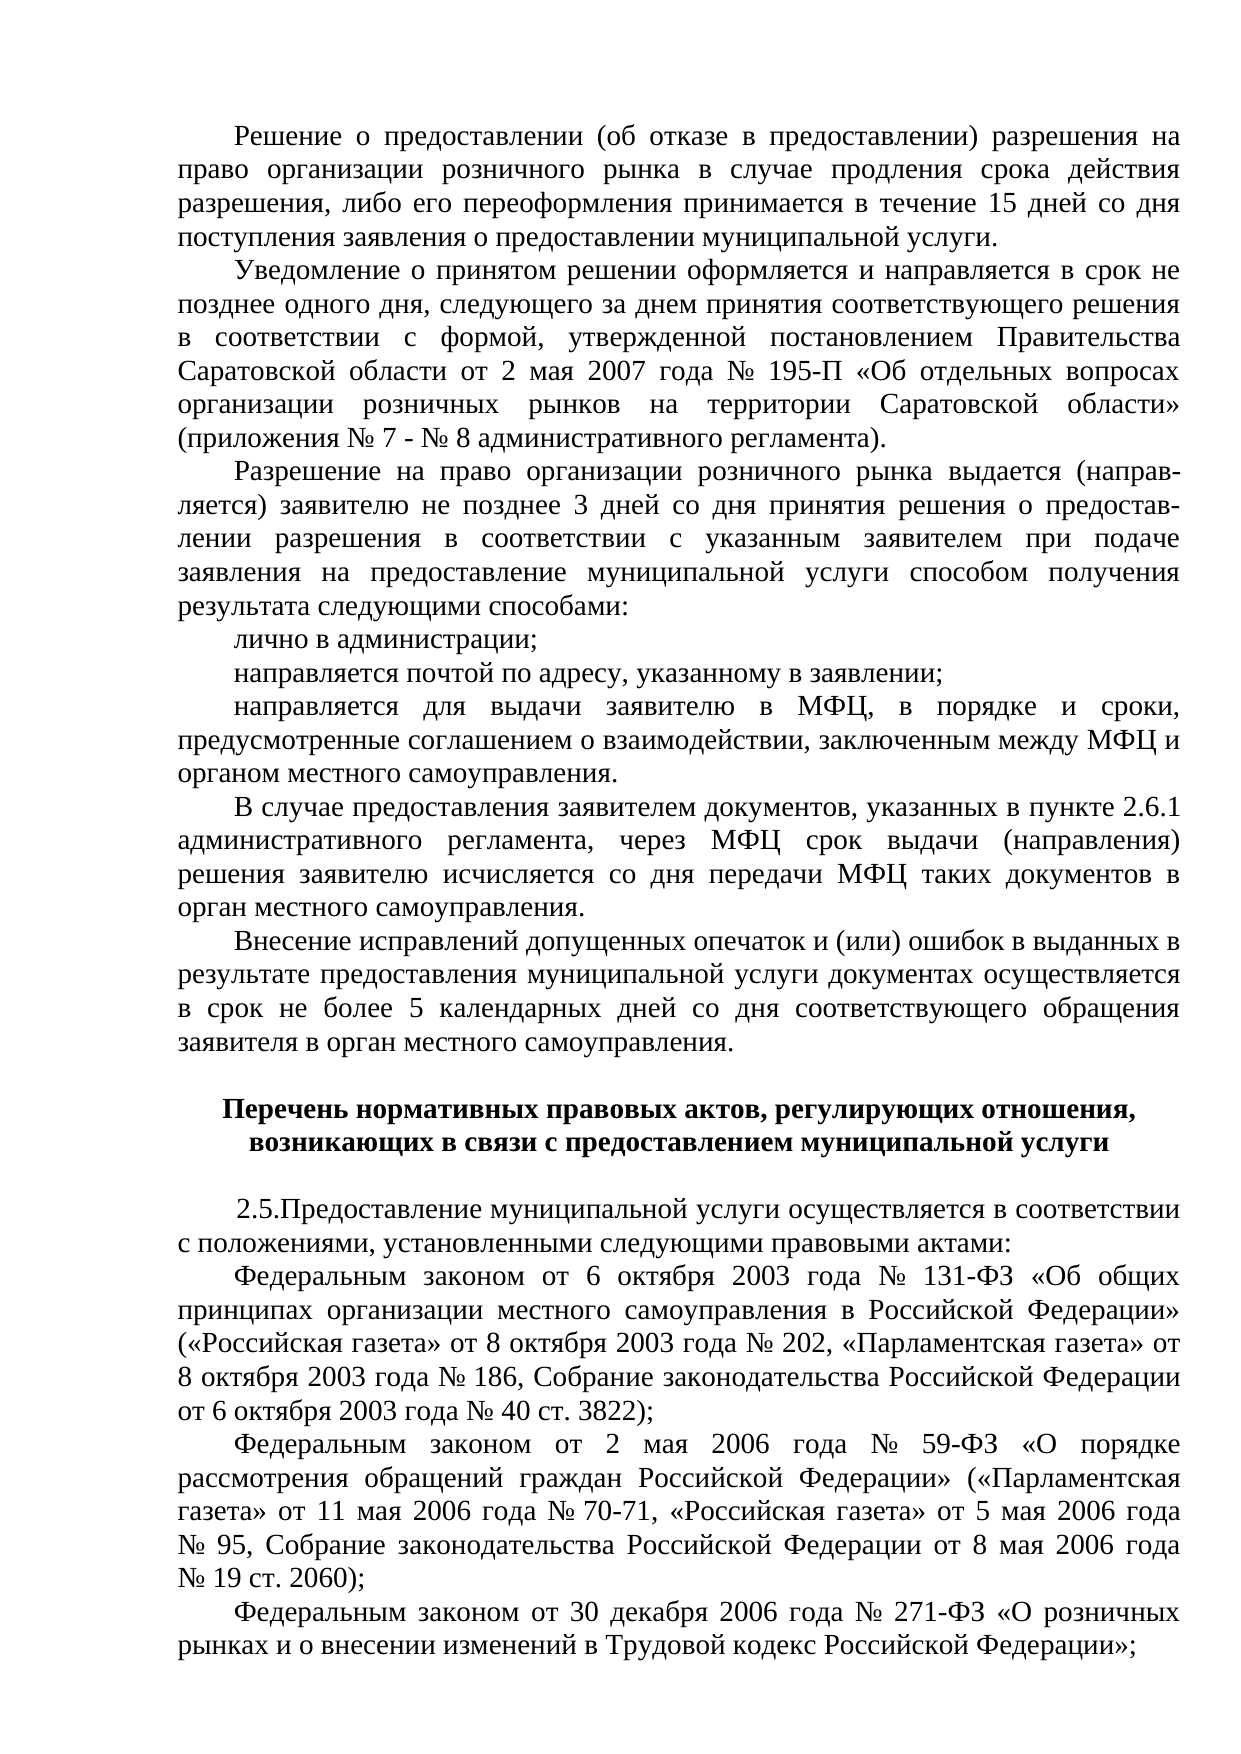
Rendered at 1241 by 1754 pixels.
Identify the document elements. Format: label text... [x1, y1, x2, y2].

text направляется для выдачи заявителю в МФЦ, в порядке и сроки, предусмотренные соглашением о взаимодействии, заключенным между МФЦ и органом местного самоуправления. [177, 688, 1181, 789]
text Решение о предоставлении (об отказе в предоставлении) разрешения на право организации розничного рынка в случае продления срока действия разрешения, либо его переоформления принимается в течение 15 дней со дня поступления заявления о предоставлении муниципальной услуги. [177, 118, 1181, 252]
text 2.5.Предоставление муниципальной услуги осуществляется в соответствии с положениями, установленными следующими правовыми актами: [177, 1191, 1181, 1258]
text лично в администрации; [177, 621, 1181, 655]
text Федеральным законом от 30 декабря 2006 года № 271-ФЗ «О розничных рынках и о внесении изменений в Трудовой кодекс Российской Федерации»; [177, 1594, 1181, 1661]
text Разрешение на право организации розничного рынка выдается (направ-ляется) заявителю не позднее 3 дней со дня принятия решения о предостав-лении разрешения в соответствии с указанным заявителем при подаче заявления на предоставление муниципальной услуги способом получения результата следующими способами: ‬‬ [177, 453, 1181, 621]
text Федеральным законом от 6 октября 2003 года № 131-ФЗ «Об общих принципах организации местного самоуправления в Российской Федерации» («Российская газета» от 8 октября 2003 года № 202, «Парламентская газета» от 8 октября 2003 года № 186, Собрание законодательства Российской Федерации от 6 октября 2003 года № 40 ст. 3822); [177, 1258, 1181, 1426]
text Уведомление о принятом решении оформляется и направляется в срок не позднее одного дня, следующего за днем принятия соответствующего решения в соответствии с формой, утвержденной постановлением Правительства Саратовской области от 2 мая 2007 года № 195-П «Об отдельных вопросах организации розничных рынков на территории Саратовской области» (приложения № 7 - № 8 административного регламента). [177, 252, 1181, 453]
text Перечень нормативных правовых актов, регулирующих отношения, возникающих в связи с предоставлением муниципальной услуги [177, 1091, 1181, 1158]
text Федеральным законом от 2 мая 2006 года № 59-ФЗ «О порядке рассмотрения обращений граждан Российской Федерации» («Парламентская газета» от 11 мая 2006 года № 70-71, «Российская газета» от 5 мая 2006 года № 95, Собрание законодательства Российской Федерации от 8 мая 2006 года № 19 ст. 2060); [177, 1426, 1181, 1594]
text Внесение исправлений допущенных опечаток и (или) ошибок в выданных в результате предоставления муниципальной услуги документах осуществляется в срок не более 5 календарных дней со дня соответствующего обращения заявителя в орган местного самоуправления. [177, 923, 1181, 1057]
text В случае предоставления заявителем документов, указанных в пункте 2.6.1 административного регламента, через МФЦ срок выдачи (направления) решения заявителю исчисляется со дня передачи МФЦ таких документов в орган местного самоуправления. [177, 789, 1181, 923]
text направляется почтой по адресу, указанному в заявлении; [177, 655, 1181, 688]
